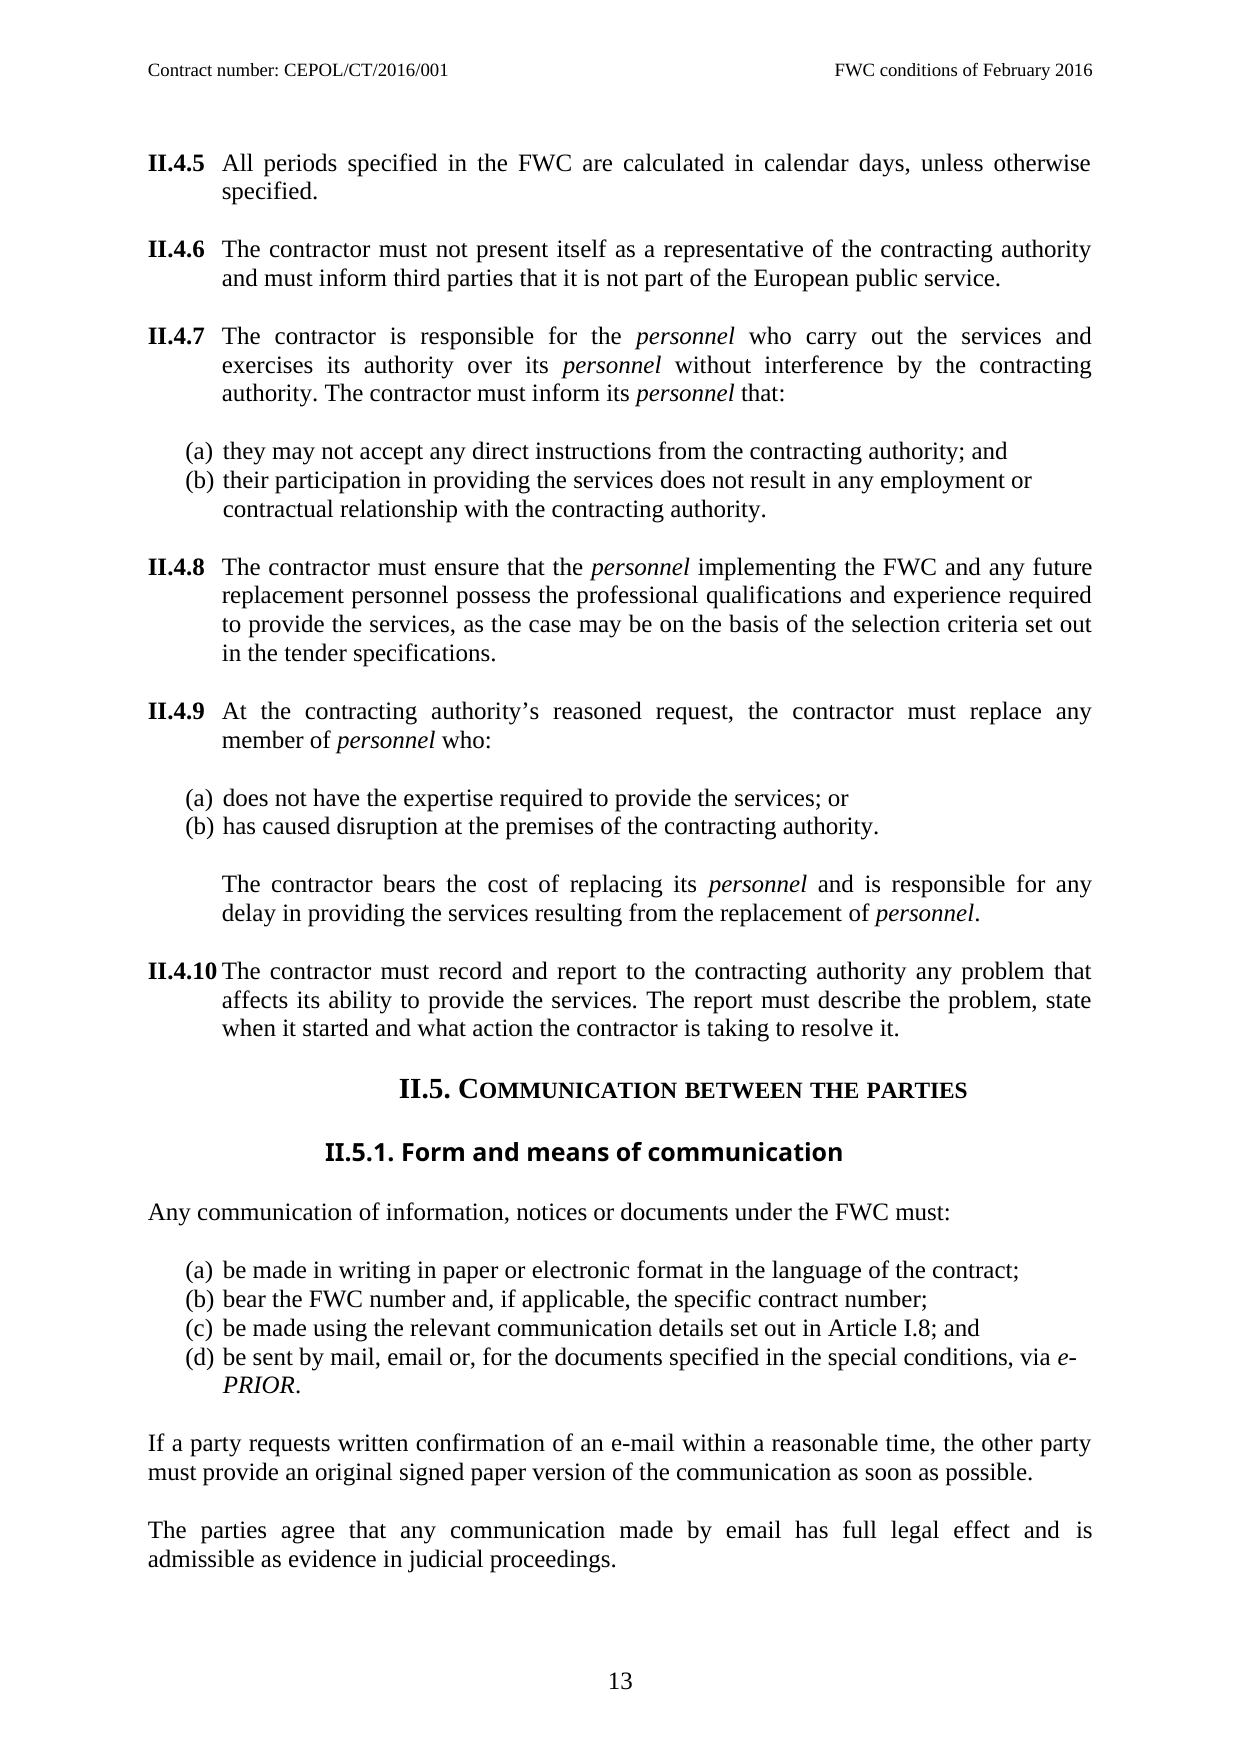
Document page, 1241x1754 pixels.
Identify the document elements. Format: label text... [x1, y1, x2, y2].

text II.4.8 The contractor must ensure that the personnel implementing the FWC and any future replacement personnel possess the professional qualifications and experience required to provide the services, as the case may be on the basis of the selection criteria set out in the tender specifications. [148, 552, 1092, 667]
list their participation in providing the services does not result in any employment or contractual relationship with the contracting authority. [185, 465, 1092, 523]
text The contractor bears the cost of replacing its personnel and is responsible for any delay in providing the services resulting from the replacement of personnel. [222, 869, 1092, 927]
subtitle Form and means of communication [325, 1134, 1092, 1168]
list does not have the expertise required to provide the services; or [185, 783, 1092, 811]
text The parties agree that any communication made by email has full legal effect and is admissible as evidence in judicial proceedings. [148, 1515, 1092, 1572]
subtitle Communication between the parties [399, 1071, 1092, 1105]
text II.4.6 The contractor must not present itself as a representative of the contracting authority and must inform third parties that it is not part of the European public service. [148, 234, 1092, 292]
list bear the FWC number and, if applicable, the specific contract number; [185, 1284, 1092, 1313]
list they may not accept any direct instructions from the contracting authority; and [185, 436, 1092, 465]
text II.4.9 At the contracting authority’s reasoned request, the contractor must replace any member of personnel who: [148, 696, 1092, 753]
list be made using the relevant communication details set out in Article I.8; and [185, 1313, 1092, 1342]
text II.4.10 The contractor must record and report to the contracting authority any problem that affects its ability to provide the services. The report must describe the problem, state when it started and what action the contractor is taking to resolve it. [148, 956, 1092, 1042]
list be sent by mail, email or, for the documents specified in the special conditions, via e-PRIOR. [185, 1342, 1092, 1399]
list be made in writing in paper or electronic format in the language of the contract; [185, 1255, 1092, 1284]
text If a party requests written confirmation of an e-mail within a reasonable time, the other party must provide an original signed paper version of the communication as soon as possible. [148, 1428, 1092, 1486]
text II.4.7 The contractor is responsible for the personnel who carry out the services and exercises its authority over its personnel without interference by the contracting authority. The contractor must inform its personnel that: [148, 321, 1092, 407]
list has caused disruption at the premises of the contracting authority. [185, 811, 1092, 840]
text Any communication of information, notices or documents under the FWC must: [148, 1197, 1092, 1226]
text II.4.5 All periods specified in the FWC are calculated in calendar days, unless otherwise specified. [148, 148, 1092, 205]
